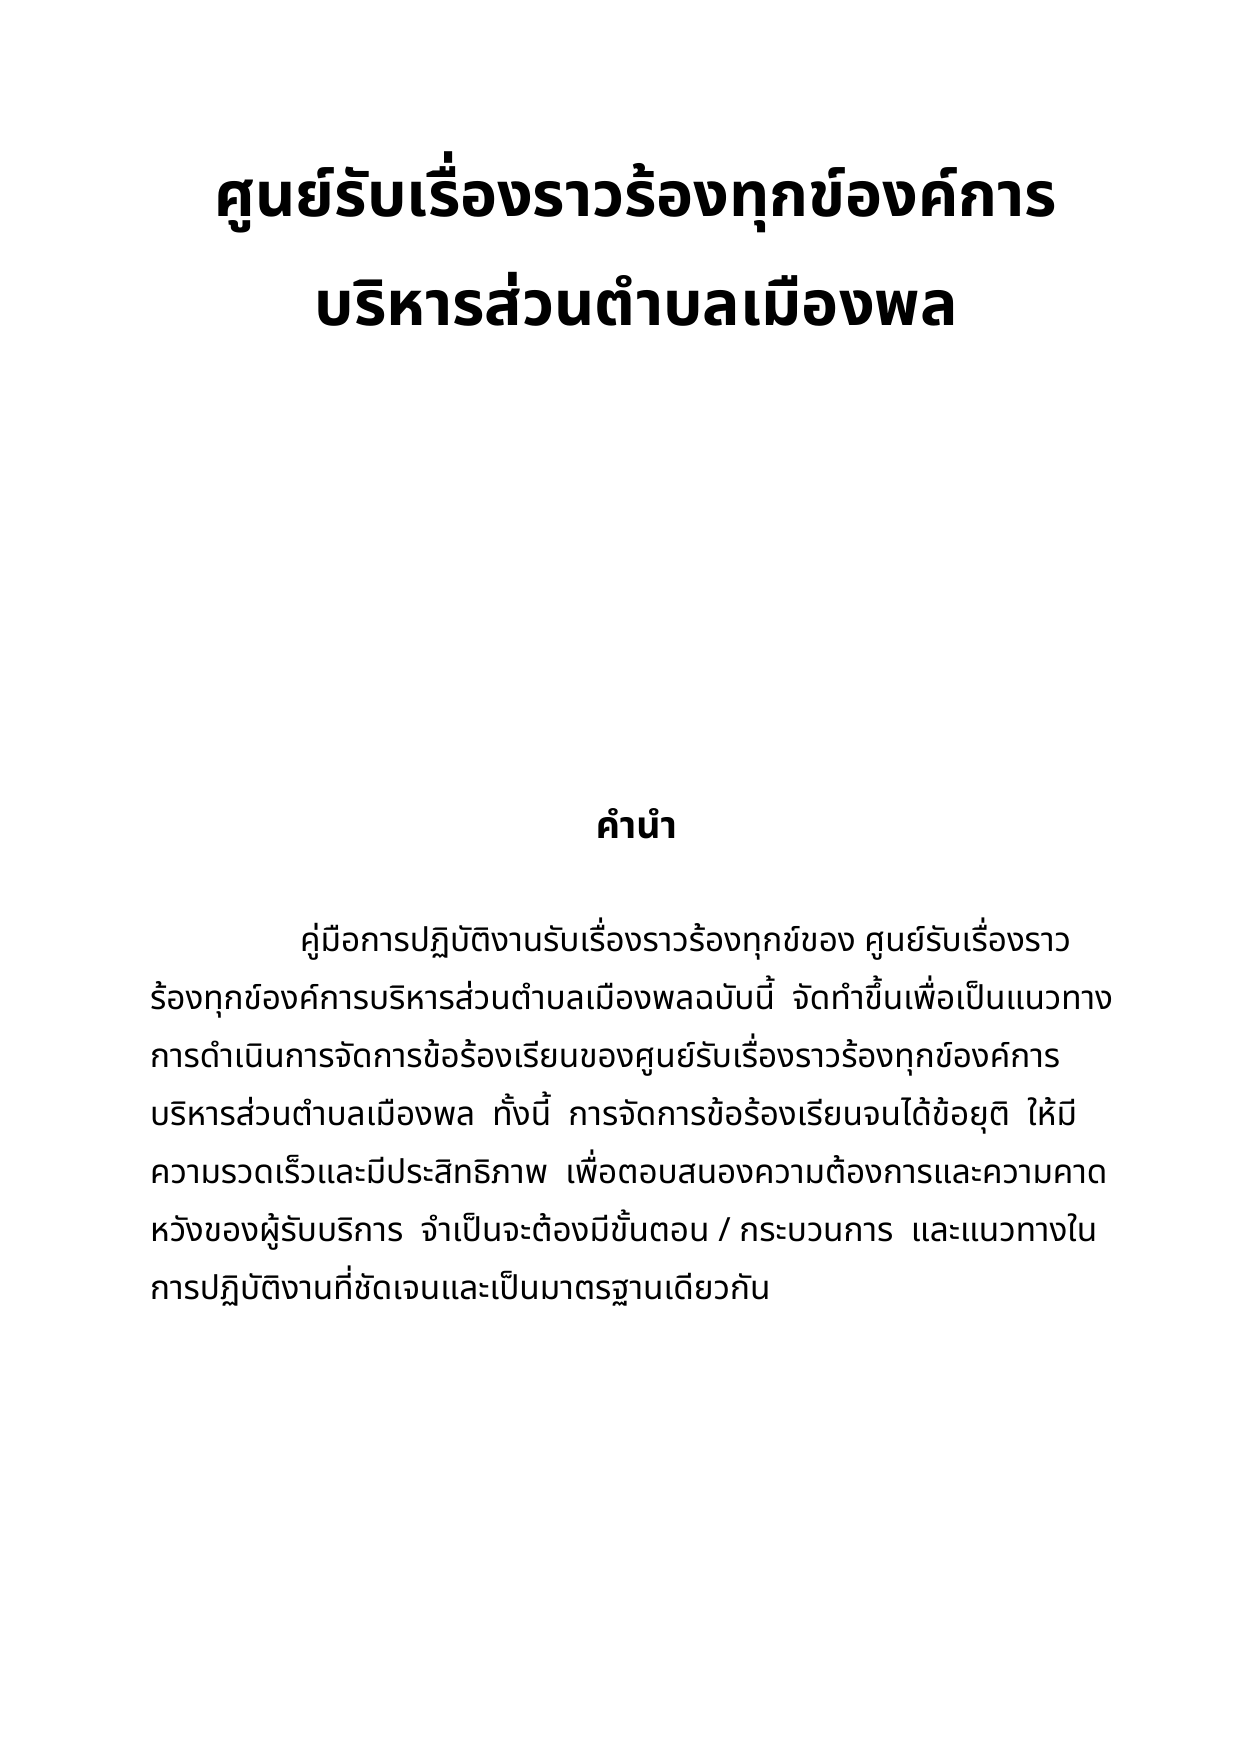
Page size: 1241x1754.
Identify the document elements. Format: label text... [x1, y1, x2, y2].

text คำนำ [150, 799, 1122, 855]
text ศูนย์รับเรื่องราวร้องทุกข์องค์การบริหารส่วนตำบลเมืองพล [150, 150, 1122, 353]
text คู่มือการปฏิบัติงานรับเรื่องราวร้องทุกข์ของ ศูนย์รับเรื่องราวร้องทุกข์องค์การบริหารส่วนตำบลเมืองพลฉบับนี้ จัดทำขึ้นเพื่อเป็นแนวทางการดำเนินการจัดการข้อร้องเรียนของศูนย์รับเรื่องราวร้องทุกข์องค์การบริหารส่วนตำบลเมืองพล ทั้งนี้ การจัดการข้อร้องเรียนจนได้ข้อยุติ ให้มีความรวดเร็วและมีประสิทธิภาพ เพื่อตอบสนองความต้องการและความคาดหวังของผู้รับบริการ จำเป็นจะต้องมีขั้นตอน / กระบวนการ และแนวทางในการปฏิบัติงานที่ชัดเจนและเป็นมาตรฐานเดียวกัน [150, 916, 1122, 1314]
